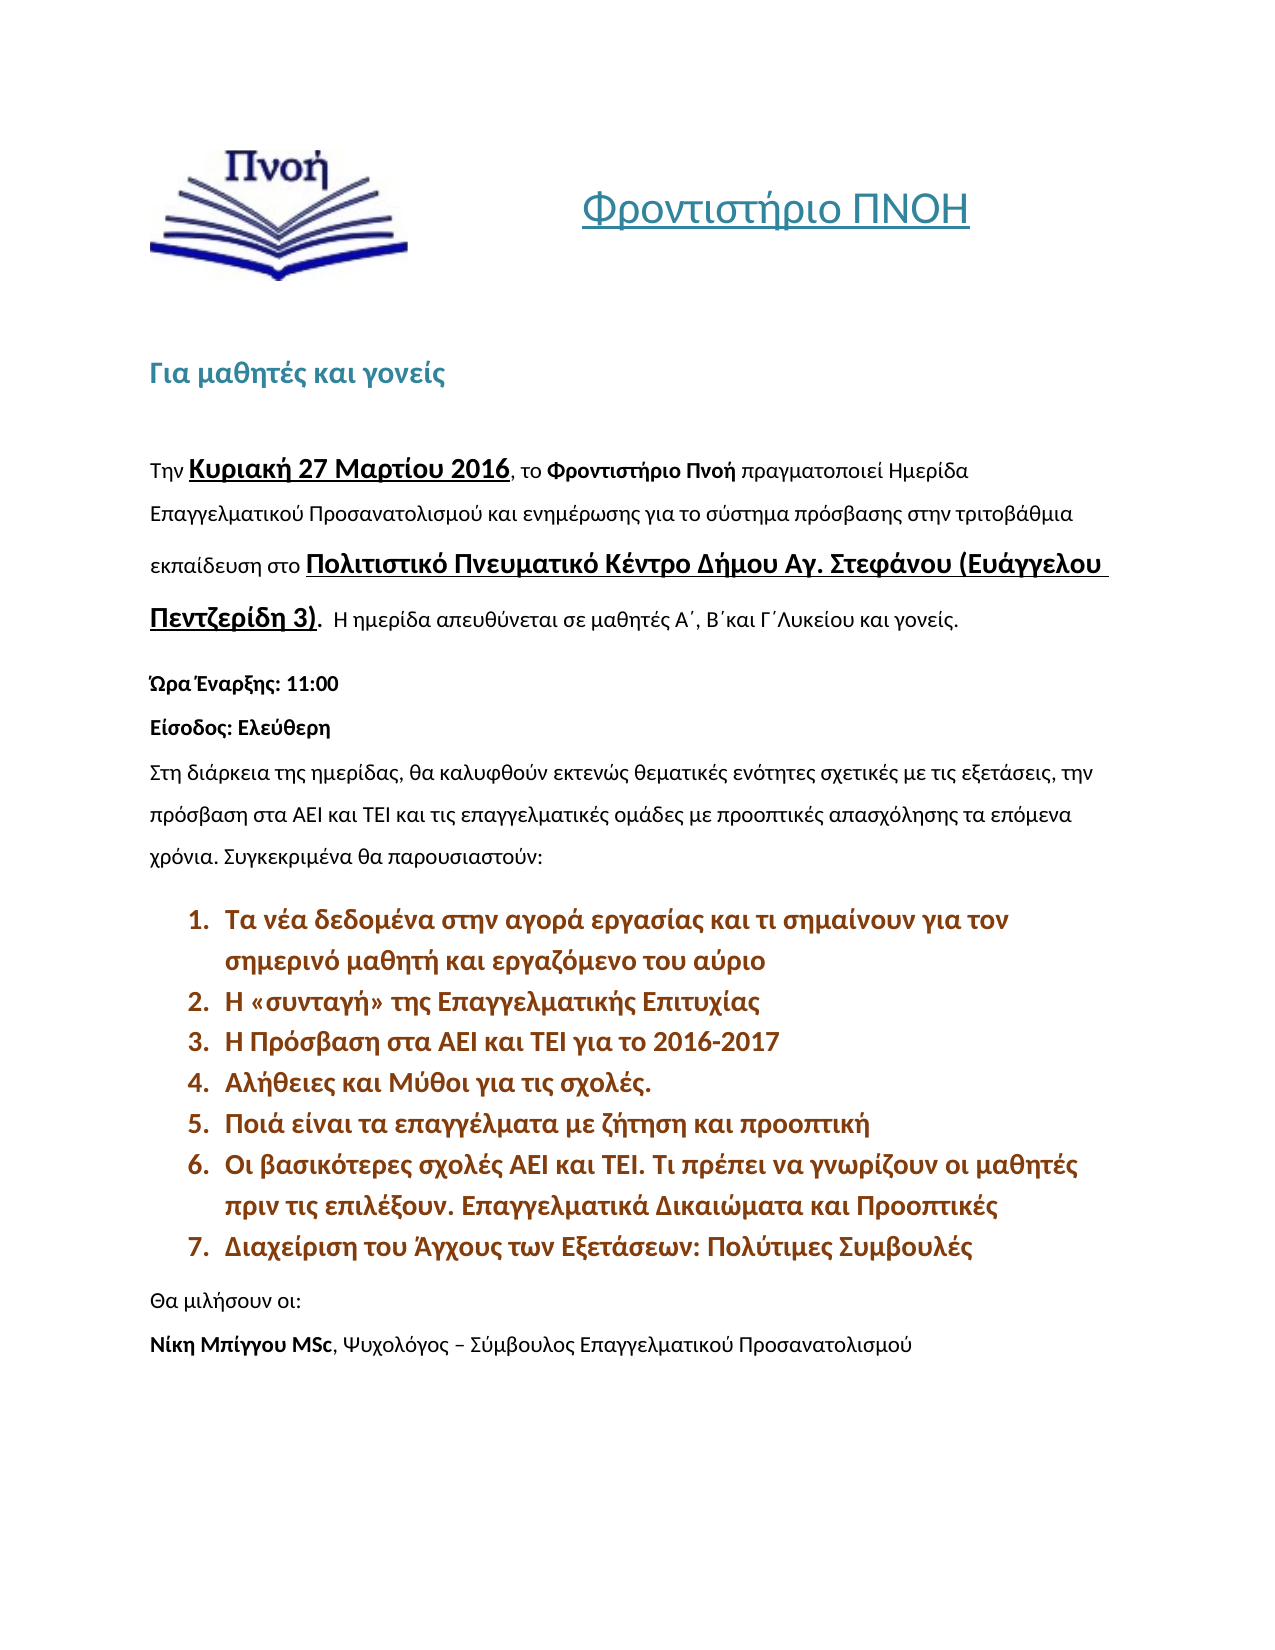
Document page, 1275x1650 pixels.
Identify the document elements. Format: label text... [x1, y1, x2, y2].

text Φροντιστήριο ΠΝΟΗ [408, 179, 1125, 235]
list Ποιά είναι τα επαγγέλματα με ζήτηση και προοπτική [187, 1105, 1125, 1141]
list Διαχείριση του Άγχους των Εξετάσεων: Πολύτιμες Συμβουλές [187, 1228, 1125, 1264]
text Ώρα Έναρξης: 11:00 [150, 669, 1125, 697]
list Η «συνταγή» της Επαγγελματικής Επιτυχίας [187, 983, 1125, 1018]
text Για μαθητές και γονείς [150, 353, 1125, 391]
list Τα νέα δεδομένα στην αγορά εργασίας και τι σημαίνουν για τον σημερινό μαθητή και εργαζόμενο του αύριο [187, 901, 1125, 977]
text Θα μιλήσουν οι: [150, 1286, 1125, 1314]
list Αλήθειες και Μύθοι για τις σχολές. [187, 1064, 1125, 1100]
text Την Κυριακή 27 Μαρτίου 2016, το Φροντιστήριο Πνοή πραγματοποιεί Ημερίδα Επαγγελματικού Προσανατολισμού και ενημέρωσης για το σύστημα πρόσβασης στην τριτοβάθμια εκπαίδευση στο Πολιτιστικό Πνευματικό Κέντρο Δήμου Αγ. Στεφάνου (Ευάγγελου Πεντζερίδη 3). Η ημερίδα απευθύνεται σε μαθητές Α΄, Β΄και Γ΄Λυκείου και γονείς. [150, 450, 1125, 634]
text Είσοδος: Ελεύθερη [150, 713, 1125, 741]
text Νίκη Μπίγγου MSc, Ψυχολόγος – Σύμβουλος Επαγγελματικού Προσανατολισμού [150, 1331, 1125, 1358]
text Στη διάρκεια της ημερίδας, θα καλυφθούν εκτενώς θεματικές ενότητες σχετικές με τις εξετάσεις, την πρόσβαση στα ΑΕΙ και ΤΕΙ και τις επαγγελματικές ομάδες με προοπτικές απασχόλησης τα επόμενα χρόνια. Συγκεκριμένα θα παρουσιαστούν: [150, 758, 1125, 870]
list Οι βασικότερες σχολές ΑΕΙ και ΤΕΙ. Τι πρέπει να γνωρίζουν οι μαθητές πριν τις επιλέξουν. Επαγγελματικά Δικαιώματα και Προοπτικές [187, 1146, 1125, 1223]
list Η Πρόσβαση στα ΑΕΙ και ΤΕΙ για το 2016-2017 [187, 1023, 1125, 1059]
picture [150, 150, 408, 281]
